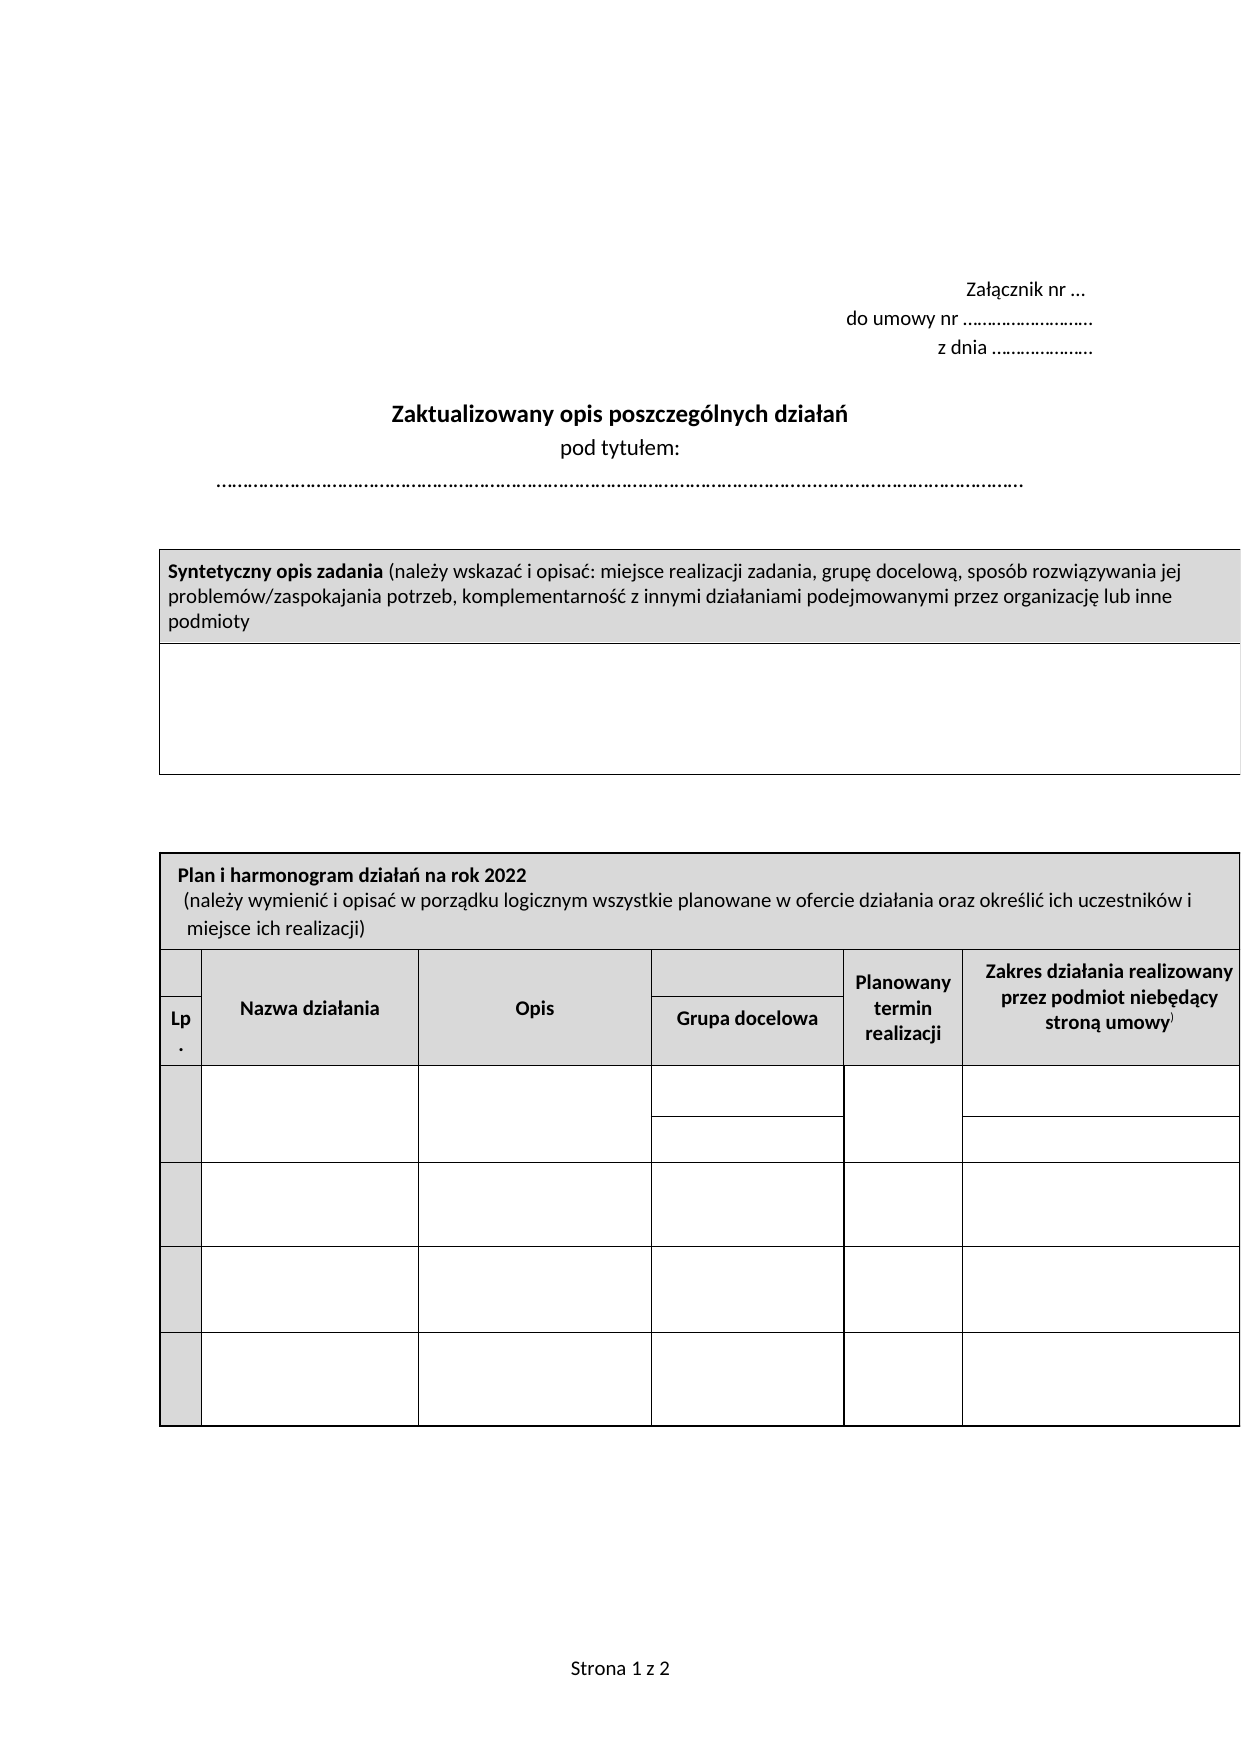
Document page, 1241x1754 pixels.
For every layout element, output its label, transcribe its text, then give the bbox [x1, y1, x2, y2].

table_cell [652, 1333, 843, 1425]
table_cell [652, 1163, 843, 1246]
table_cell [419, 1066, 651, 1116]
table_cell [963, 1333, 1239, 1425]
table_cell [160, 644, 1240, 774]
table_cell [845, 1163, 962, 1246]
table_cell [161, 1116, 201, 1162]
table_cell [161, 1163, 201, 1246]
table_cell [202, 1116, 418, 1162]
table_cell [419, 1333, 651, 1425]
table_cell [202, 1247, 418, 1332]
table_cell [963, 1163, 1239, 1246]
text pod tytułem: [148, 433, 1092, 461]
table_cell [161, 1066, 201, 1116]
table_cell [652, 1066, 843, 1116]
text do umowy nr ……………………… [148, 305, 1092, 330]
table_cell [419, 1247, 651, 1332]
table_cell Opis [419, 950, 651, 1065]
table_cell [963, 1247, 1239, 1332]
table_cell [419, 1163, 651, 1246]
table_cell [202, 1163, 418, 1246]
text z dnia ………………… [148, 334, 1092, 359]
table_cell [845, 1333, 962, 1425]
table_cell [963, 1066, 1239, 1116]
table_cell [845, 1247, 962, 1332]
table_cell [652, 1117, 843, 1162]
table_cell [161, 950, 201, 996]
text Załącznik nr … [148, 276, 1092, 301]
text …………………………………………………………………………………………………...………………………………… [148, 465, 1092, 493]
text Zaktualizowany opis poszczególnych działań [148, 398, 1092, 429]
table_cell Nazwa działania [202, 950, 418, 1065]
table_cell [202, 1333, 418, 1425]
table_cell [202, 1066, 418, 1116]
table_cell [845, 1066, 962, 1162]
table_cell Lp. [161, 997, 201, 1065]
table_cell Planowany termin realizacji [844, 950, 962, 1065]
table_cell Zakres działania realizowany przez podmiot niebędący stroną umowy) [963, 950, 1239, 1065]
table_cell [963, 1117, 1239, 1162]
table_header Syntetyczny opis zadania (należy wskazać i opisać: miejsce realizacji zadania, grupę docelową, sposób rozwiązywania jej problemów/zaspokajania potrzeb, komplementarność z innymi działaniami podejmowanymi przez organizację lub inne podmioty [160, 550, 1240, 642]
table_cell [652, 950, 843, 996]
table_cell [652, 1247, 843, 1332]
table_cell Grupa docelowa [652, 997, 843, 1065]
table_cell [161, 1247, 201, 1332]
table_cell [419, 1116, 651, 1162]
table_cell [161, 1333, 201, 1425]
table_header Plan i harmonogram działań na rok 2022 (należy wymienić i opisać w porządku logicznym wszystkie planowane w ofercie działania oraz określić ich uczestników i miejsce ich realizacji) [161, 854, 1239, 949]
